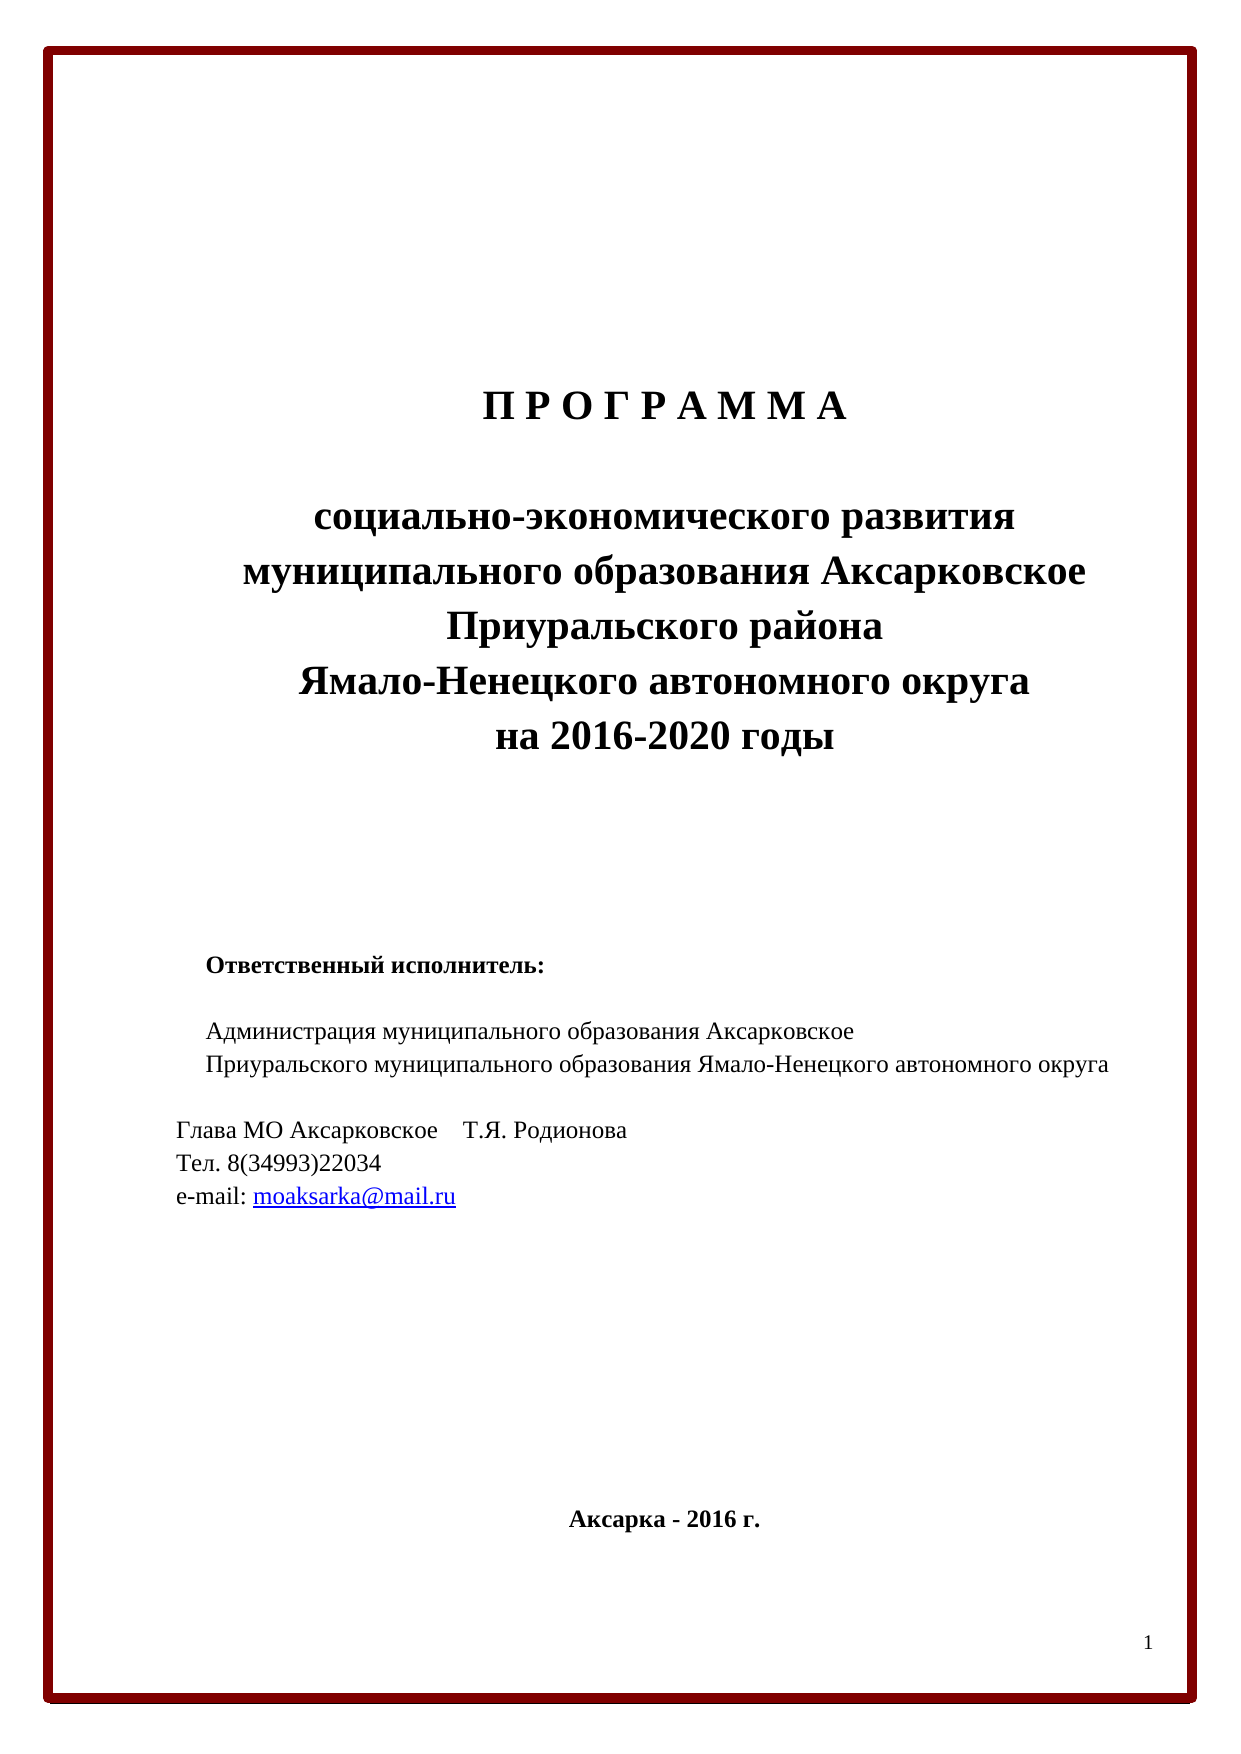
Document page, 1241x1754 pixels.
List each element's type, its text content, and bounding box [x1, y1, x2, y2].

text Приуральского муниципального образования Ямало-Ненецкого автономного округа [176, 1049, 1153, 1078]
text муниципального образования Аксарковское [176, 546, 1153, 593]
text П Р О Г Р А М М А [176, 380, 1153, 428]
text на 2016-2020 годы [176, 711, 1153, 759]
text Приуральского района [176, 601, 1153, 648]
text e-mail: moaksarka@mail.ru [176, 1181, 1153, 1210]
text Администрация муниципального образования Аксарковское [176, 1016, 1153, 1045]
text Глава МО Аксарковское Т.Я. Родионова [176, 1115, 1153, 1144]
text Ответственный исполнитель: [176, 950, 1153, 979]
text Тел. 8(34993)22034 [176, 1148, 1153, 1177]
text Аксарка - 2016 г. [176, 1504, 1153, 1533]
text Ямало-Ненецкого автономного округа [176, 656, 1153, 704]
text социально-экономического развития [176, 490, 1153, 538]
